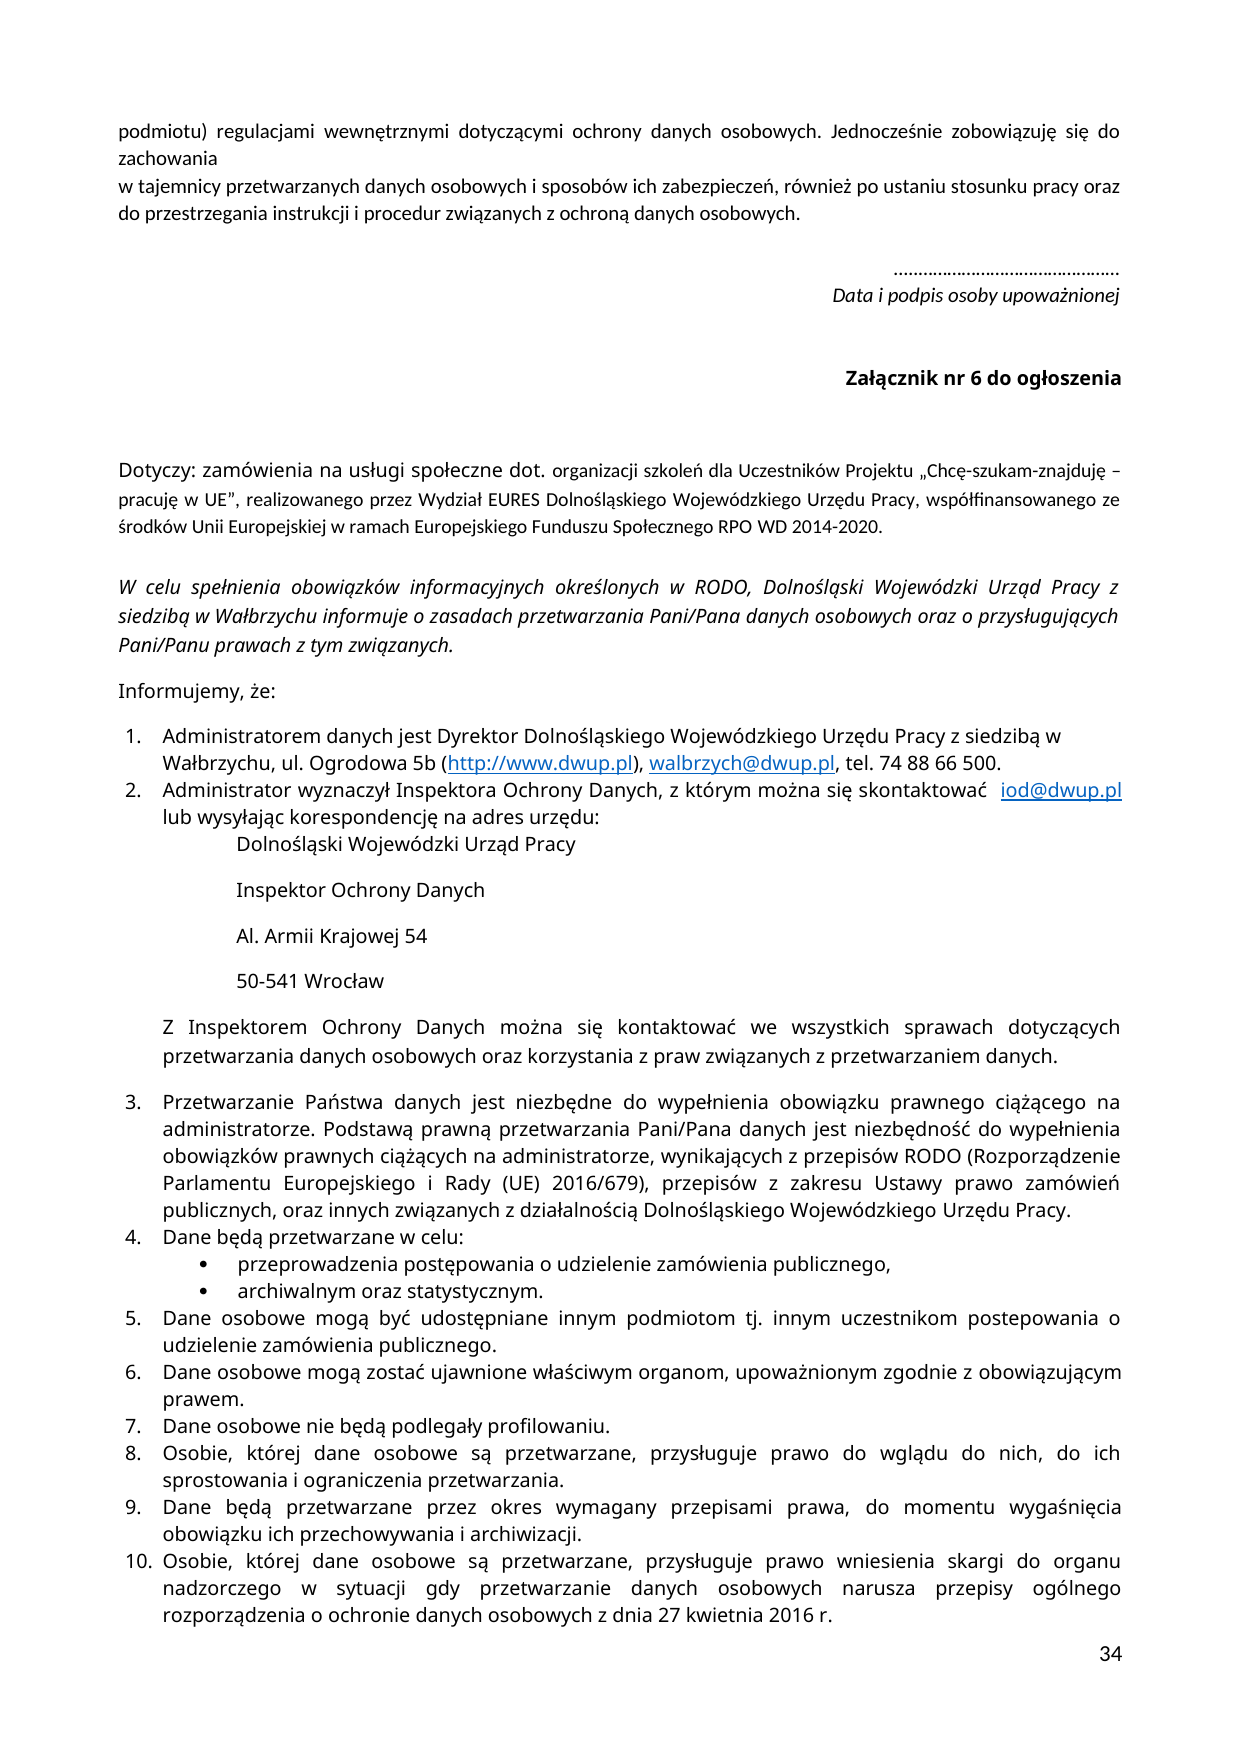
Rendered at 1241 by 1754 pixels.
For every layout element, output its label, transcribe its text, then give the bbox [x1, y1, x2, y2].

list Dane będą przetwarzane przez okres wymagany przepisami prawa, do momentu wygaśnięcia obowiązku ich przechowywania i archiwizacji. [125, 1493, 1122, 1547]
list Dane osobowe mogą zostać ujawnione właściwym organom, upoważnionym zgodnie z obowiązującym prawem. [125, 1358, 1122, 1412]
text Dolnośląski Wojewódzki Urząd Pracy [236, 831, 1122, 857]
text Inspektor Ochrony Danych [236, 876, 1122, 903]
text W celu spełnienia obowiązków informacyjnych określonych w RODO, Dolnośląski Wojewódzki Urząd Pracy z siedzibą w Wałbrzychu informuje o zasadach przetwarzania Pani/Pana danych osobowych oraz o przysługujących Pani/Panu prawach z tym związanych. [118, 573, 1122, 658]
text Al. Armii Krajowej 54 [236, 922, 1122, 949]
list Przetwarzanie Państwa danych jest niezbędne do wypełnienia obowiązku prawnego ciążącego na administratorze. Podstawą prawną przetwarzania Pani/Pana danych jest niezbędność do wypełnienia obowiązków prawnych ciążących na administratorze, wynikających z przepisów RODO (Rozporządzenie Parlamentu Europejskiego i Rady (UE) 2016/679), przepisów z zakresu Ustawy prawo zamówień publicznych, oraz innych związanych z działalnością Dolnośląskiego Wojewódzkiego Urzędu Pracy. [125, 1088, 1122, 1223]
text Informujemy, że: [118, 677, 1122, 704]
list Osobie, której dane osobowe są przetwarzane, przysługuje prawo do wglądu do nich, do ich sprostowania i ograniczenia przetwarzania. [125, 1439, 1122, 1493]
list Administratorem danych jest Dyrektor Dolnośląskiego Wojewódzkiego Urzędu Pracy z siedzibą w Wałbrzychu, ul. Ogrodowa 5b (http://www.dwup.pl), walbrzych@dwup.pl, tel. 74 88 66 500. [125, 723, 1122, 777]
list Administrator wyznaczył Inspektora Ochrony Danych, z którym można się skontaktować iod@dwup.pl lub wysyłając korespondencję na adres urzędu: [125, 777, 1122, 831]
text 50-541 Wrocław [236, 968, 1122, 995]
text Dotyczy: zamówienia na usługi społeczne dot. organizacji szkoleń dla Uczestników Projektu „Chcę-szukam-znajduję – pracuję w UE”, realizowanego przez Wydział EURES Dolnośląskiego Wojewódzkiego Urzędu Pracy, współfinansowanego ze środków Unii Europejskiej w ramach Europejskiego Funduszu Społecznego RPO WD 2014-2020. [118, 456, 1122, 538]
list Osobie, której dane osobowe są przetwarzane, przysługuje prawo wniesienia skargi do organu nadzorczego w sytuacji gdy przetwarzanie danych osobowych narusza przepisy ogólnego rozporządzenia o ochronie danych osobowych z dnia 27 kwietnia 2016 r. [125, 1547, 1122, 1628]
list archiwalnym oraz statystycznym. [200, 1277, 1122, 1304]
list przeprowadzenia postępowania o udzielenie zamówienia publicznego, [200, 1250, 1122, 1277]
text Z Inspektorem Ochrony Danych można się kontaktować we wszystkich sprawach dotyczących przetwarzania danych osobowych oraz korzystania z praw związanych z przetwarzaniem danych. [162, 1013, 1122, 1069]
list Dane osobowe mogą być udostępniane innym podmiotom tj. innym uczestnikom postepowania o udzielenie zamówienia publicznego. [125, 1304, 1122, 1358]
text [118, 118, 1122, 226]
text Załącznik nr 6 do ogłoszenia [118, 365, 1122, 392]
text …..…………………………………… Data i podpis osoby upoważnionej [118, 255, 1122, 308]
list Dane osobowe nie będą podlegały profilowaniu. [125, 1412, 1122, 1439]
list Dane będą przetwarzane w celu: [125, 1223, 1122, 1250]
